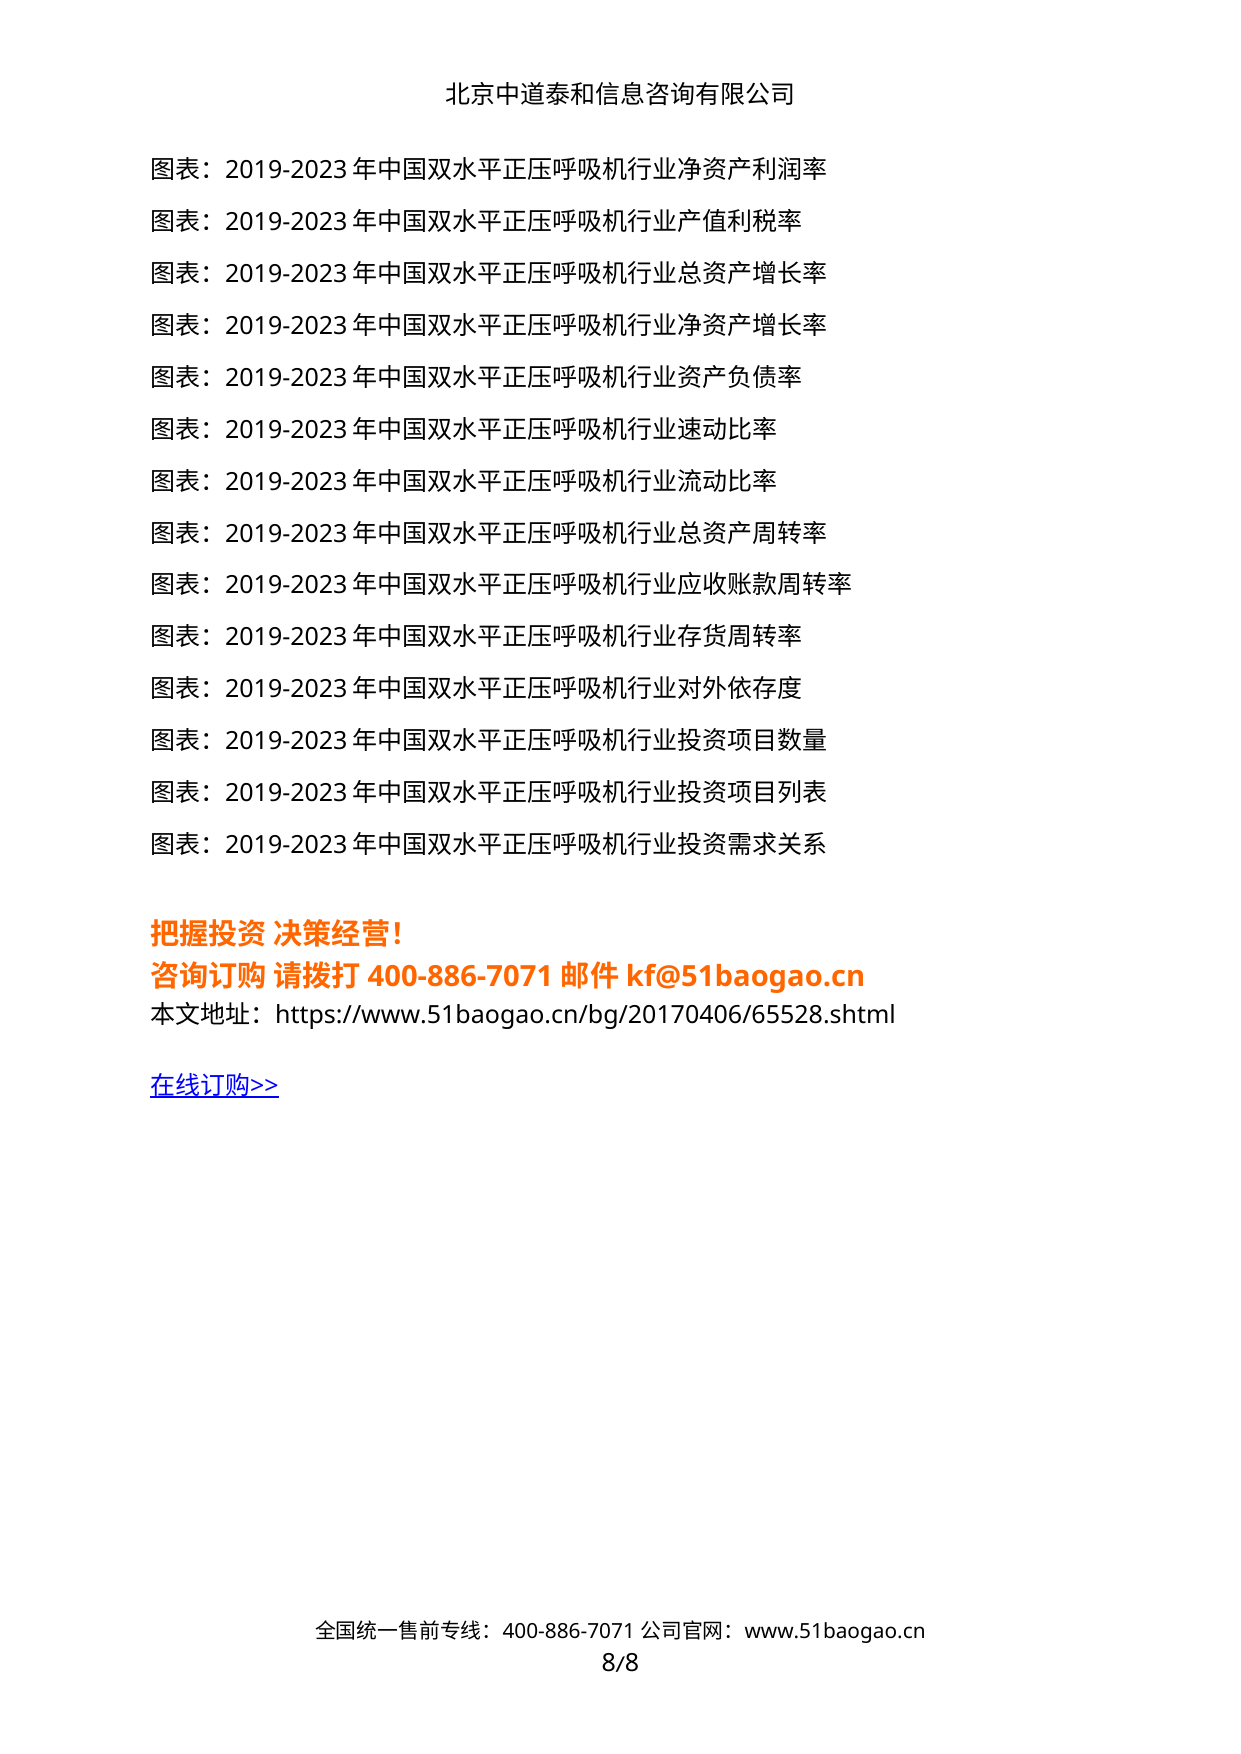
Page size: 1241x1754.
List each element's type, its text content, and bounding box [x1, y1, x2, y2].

text 图表：2019-2023年中国双水平正压呼吸机行业存货周转率 [150, 617, 1090, 653]
text 图表：2019-2023年中国双水平正压呼吸机行业投资项目数量 [150, 721, 1090, 757]
text 图表：2019-2023年中国双水平正压呼吸机行业净资产利润率 [150, 150, 1090, 186]
text 图表：2019-2023年中国双水平正压呼吸机行业总资产增长率 [150, 254, 1090, 290]
text 图表：2019-2023年中国双水平正压呼吸机行业应收账款周转率 [150, 565, 1090, 601]
text 图表：2019-2023年中国双水平正压呼吸机行业投资需求关系 [150, 824, 1090, 861]
text 图表：2019-2023年中国双水平正压呼吸机行业总资产周转率 [150, 513, 1090, 549]
text 把握投资 决策经营！咨询订购 请拨打 400-886-7071 邮件 kf@51baogao.cn本文地址：https://www.51baogao.cn/bg/20170406/65528.shtml [150, 876, 1090, 1031]
text 图表：2019-2023年中国双水平正压呼吸机行业产值利税率 [150, 202, 1090, 238]
text 图表：2019-2023年中国双水平正压呼吸机行业速动比率 [150, 409, 1090, 446]
text 图表：2019-2023年中国双水平正压呼吸机行业对外依存度 [150, 669, 1090, 705]
text 图表：2019-2023年中国双水平正压呼吸机行业资产负债率 [150, 357, 1090, 394]
text 图表：2019-2023年中国双水平正压呼吸机行业流动比率 [150, 461, 1090, 497]
text 在线订购>> [150, 1031, 1090, 1102]
text 图表：2019-2023年中国双水平正压呼吸机行业净资产增长率 [150, 306, 1090, 342]
text 图表：2019-2023年中国双水平正压呼吸机行业投资项目列表 [150, 772, 1090, 809]
